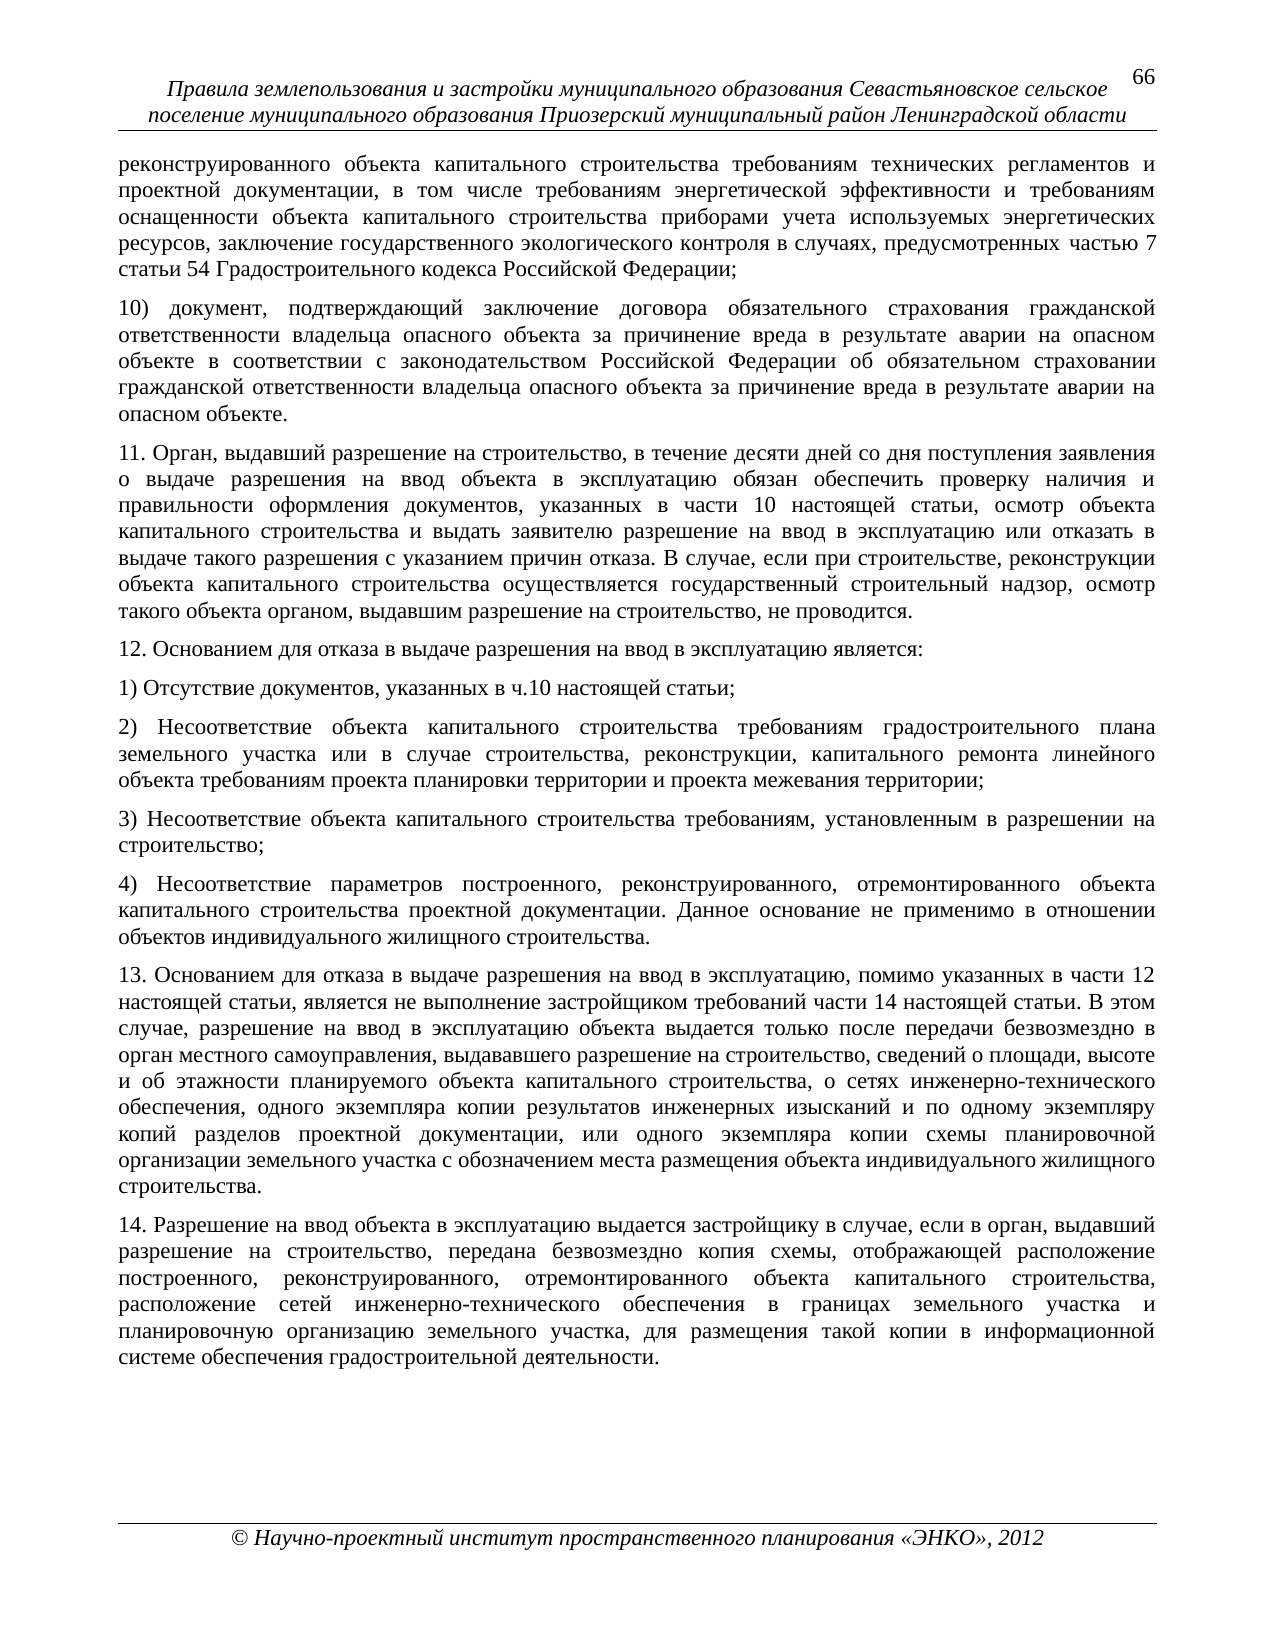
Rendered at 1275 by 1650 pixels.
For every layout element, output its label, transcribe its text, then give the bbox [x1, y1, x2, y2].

text 4) Несоответствие параметров построенного, реконструированного, отремонтированного объекта капитального строительства проектной документации. Данное основание не применимо в отношении объектов индивидуального жилищного строительства. [118, 870, 1157, 949]
text 12. Основанием для отказа в выдаче разрешения на ввод в эксплуатацию является: [118, 636, 1157, 662]
text 13. Основанием для отказа в выдаче разрешения на ввод в эксплуатацию, помимо указанных в части 12 настоящей статьи, является не выполнение застройщиком требований части 14 настоящей статьи. В этом случае, разрешение на ввод в эксплуатацию объекта выдается только после передачи безвозмездно в орган местного самоуправления, выдававшего разрешение на строительство, сведений о площади, высоте и об этажности планируемого объекта капитального строительства, о сетях инженерно-технического обеспечения, одного экземпляра копии результатов инженерных изысканий и по одному экземпляру копий разделов проектной документации, или одного экземпляра копии схемы планировочной организации земельного участка с обозначением места размещения объекта индивидуального жилищного строительства. [118, 962, 1157, 1199]
text 1) Отсутствие документов, указанных в ч.10 настоящей статьи; [118, 674, 1157, 701]
text 2) Несоответствие объекта капитального строительства требованиям градостроительного плана земельного участка или в случае строительства, реконструкции, капитального ремонта линейного объекта требованиям проекта планировки территории и проекта межевания территории; [118, 713, 1157, 792]
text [118, 150, 1157, 282]
text 14. Разрешение на ввод объекта в эксплуатацию выдается застройщику в случае, если в орган, выдавший разрешение на строительство, передана безвозмездно копия схемы, отображающей расположение построенного, реконструированного, отремонтированного объекта капитального строительства, расположение сетей инженерно-технического обеспечения в границах земельного участка и планировочную организацию земельного участка, для размещения такой копии в информационной системе обеспечения градостроительной деятельности. [118, 1211, 1157, 1369]
text 10) документ, подтверждающий заключение договора обязательного страхования гражданской ответственности владельца опасного объекта за причинение вреда в результате аварии на опасном объекте в соответствии с законодательством Российской Федерации об обязательном страховании гражданской ответственности владельца опасного объекта за причинение вреда в результате аварии на опасном объекте. [118, 294, 1157, 426]
text 11. Орган, выдавший разрешение на строительство, в течение десяти дней со дня поступления заявления о выдаче разрешения на ввод объекта в эксплуатацию обязан обеспечить проверку наличия и правильности оформления документов, указанных в части 10 настоящей статьи, осмотр объекта капитального строительства и выдать заявителю разрешение на ввод в эксплуатацию или отказать в выдаче такого разрешения с указанием причин отказа. В случае, если при строительстве, реконструкции объекта капитального строительства осуществляется государственный строительный надзор, осмотр такого объекта органом, выдавшим разрешение на строительство, не проводится. [118, 438, 1157, 623]
text 3) Несоответствие объекта капитального строительства требованиям, установленным в разрешении на строительство; [118, 805, 1157, 857]
